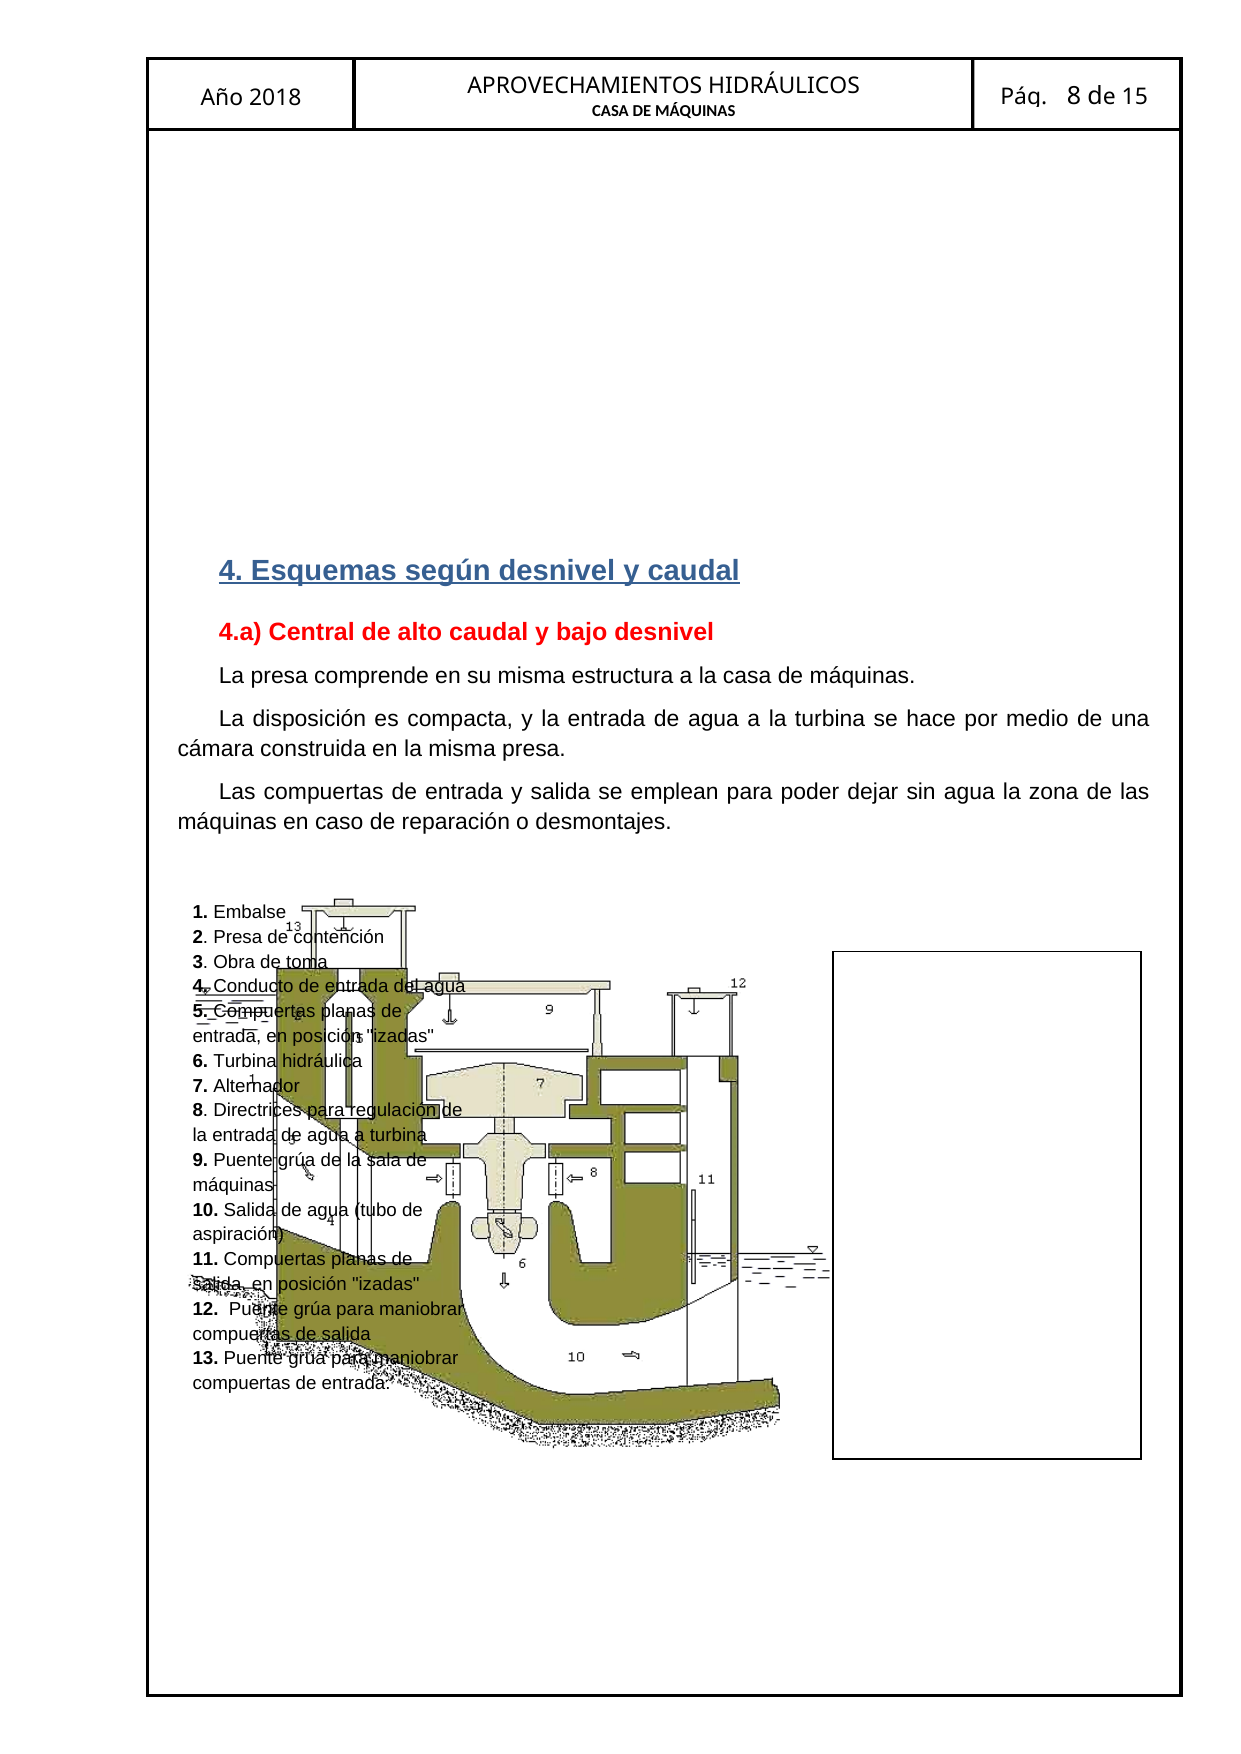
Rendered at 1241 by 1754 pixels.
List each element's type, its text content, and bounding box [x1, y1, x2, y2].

text Las compuertas de entrada y salida se emplean para poder dejar sin agua la zona de las máquinas en caso de reparación o desmontajes. [177, 778, 1152, 834]
picture [183, 893, 833, 1463]
subtitle 4. Esquemas según desnivel y caudal [177, 553, 1152, 587]
subtitle 4.a) Central de alto caudal y bajo desnivel [177, 617, 1152, 645]
text La disposición es compacta, y la entrada de agua a la turbina se hace por medio de una cámara construida en la misma presa. [177, 705, 1152, 761]
text La presa comprende en su misma estructura a la casa de máquinas. [177, 662, 1152, 688]
